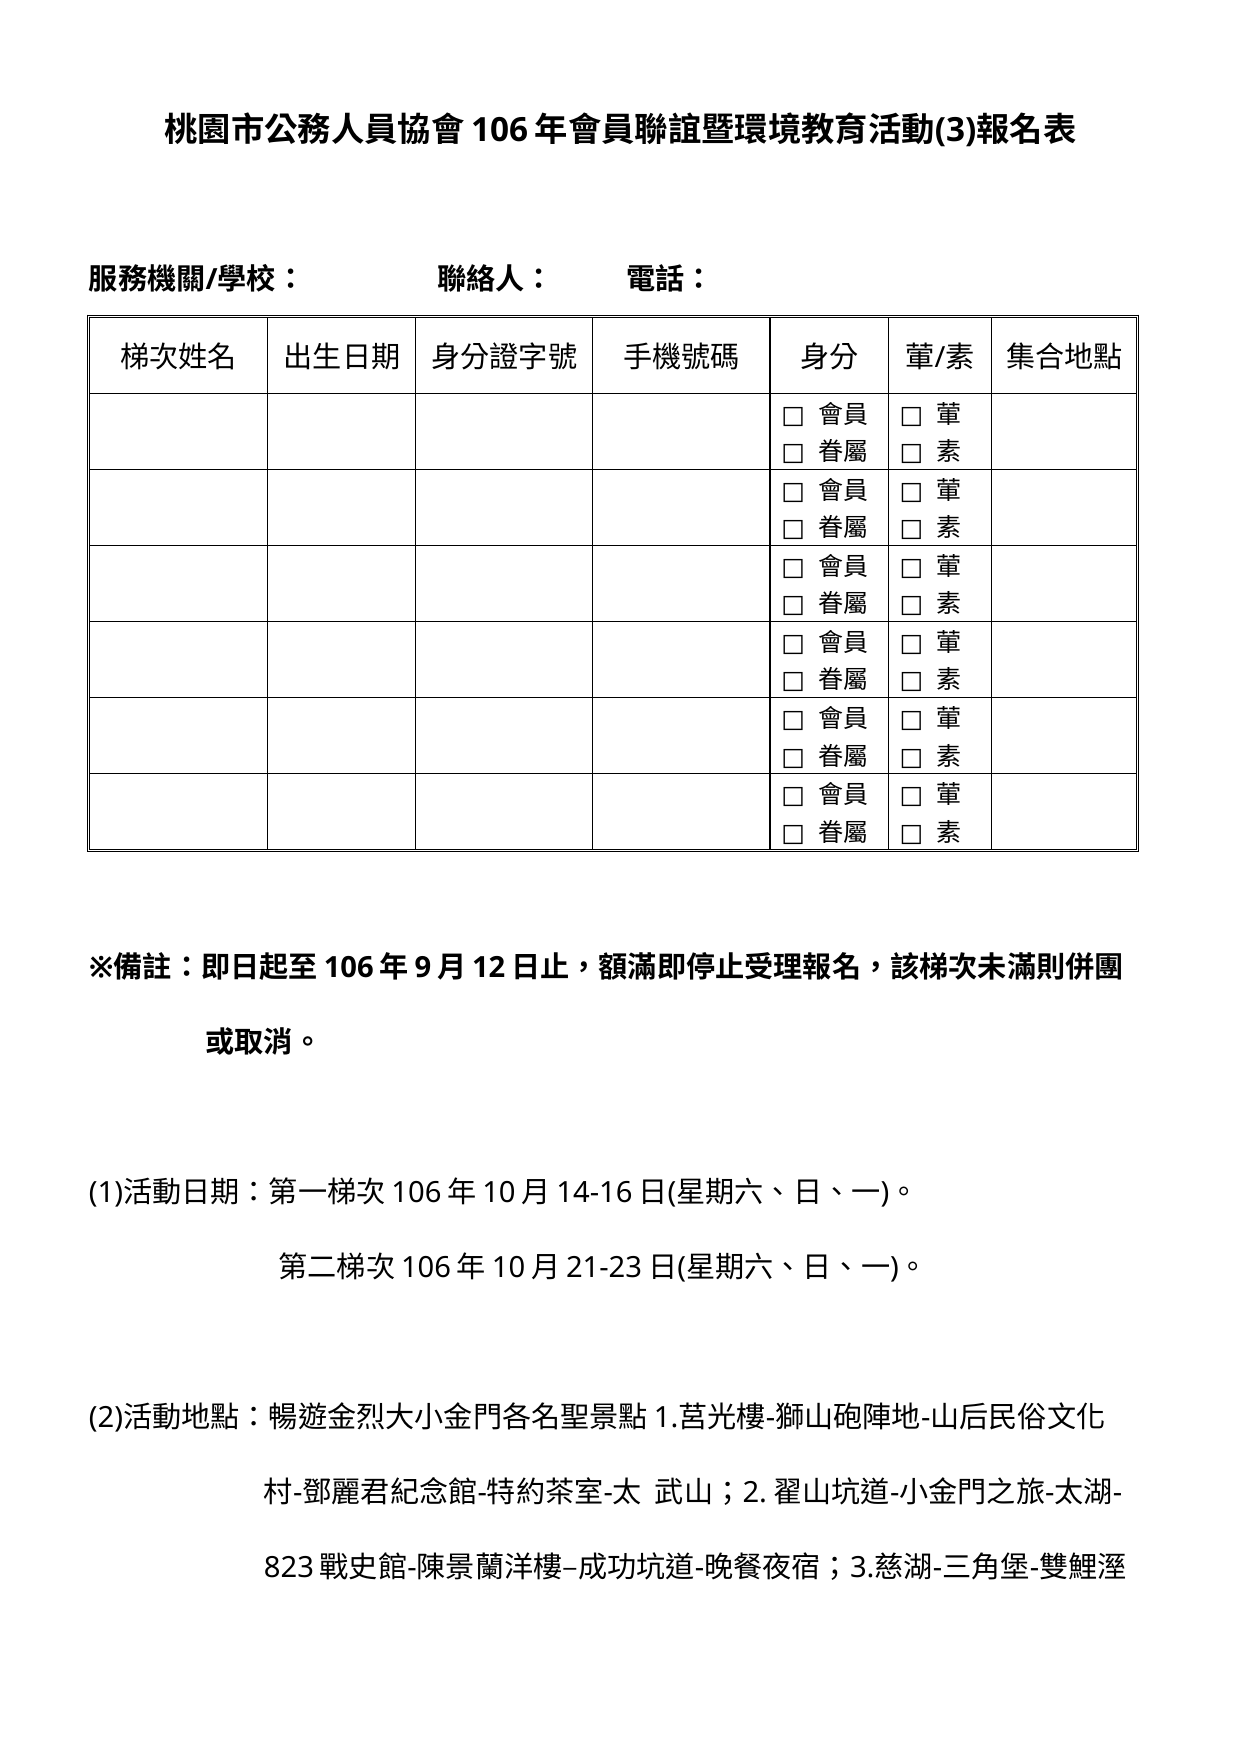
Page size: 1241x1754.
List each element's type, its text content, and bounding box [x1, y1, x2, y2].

text (2)活動地點：暢遊金烈大小金門各名聖景點1.莒光樓-獅山砲陣地-山后民俗文化 [89, 1377, 1152, 1452]
table_cell [416, 394, 592, 469]
table_cell 會員 眷屬 [771, 470, 888, 545]
table_cell [593, 622, 769, 697]
table_cell 葷 素 [889, 546, 991, 621]
table_cell 會員 眷屬 [771, 394, 888, 469]
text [264, 1452, 1152, 1602]
text 服務機關/學校： 聯絡人： 電話： [89, 239, 1152, 314]
table_cell [268, 698, 415, 773]
table_cell 會員 眷屬 [771, 698, 888, 773]
text 桃園市公務人員協會106年會員聯誼暨環境教育活動(3)報名表 [89, 89, 1152, 164]
table_header 集合地點 [992, 318, 1136, 393]
table_cell 會員 眷屬 [771, 622, 888, 697]
table_cell [90, 698, 267, 773]
table_cell [593, 394, 769, 469]
table_cell [90, 546, 267, 621]
table_header 梯次姓名 [90, 318, 267, 393]
table_cell [90, 394, 267, 469]
table_cell [90, 622, 267, 697]
text (1)活動日期：第一梯次106年10月14-16日(星期六、日、一)。 [89, 1152, 1152, 1227]
table_cell 葷 素 [889, 622, 991, 697]
table_cell [416, 622, 592, 697]
table_cell [416, 470, 592, 545]
table_header 葷/素 [889, 318, 991, 393]
table_cell [416, 698, 592, 773]
table_cell [268, 394, 415, 469]
table_cell [593, 698, 769, 773]
table_cell [268, 546, 415, 621]
table_cell [992, 774, 1136, 849]
table_cell [992, 470, 1136, 545]
table_cell [992, 546, 1136, 621]
table_cell [992, 394, 1136, 469]
table_cell [992, 622, 1136, 697]
table_cell 葷 素 [889, 698, 991, 773]
table_cell [593, 546, 769, 621]
table_header 出生日期 [268, 318, 415, 393]
table_cell [268, 470, 415, 545]
table_cell 會員 眷屬 [771, 546, 888, 621]
table_cell [268, 622, 415, 697]
text ※備註：即日起至106年9月12日止，額滿即停止受理報名，該梯次未滿則併團或取消。 [89, 927, 1152, 1077]
table_cell 葷 素 [889, 470, 991, 545]
table_cell [593, 470, 769, 545]
table_cell [593, 774, 769, 849]
table_cell 葷 素 [889, 774, 991, 849]
table_header 身分證字號 [416, 318, 592, 393]
text 第二梯次106年10月21-23日(星期六、日、一)。 [89, 1227, 1152, 1302]
table_cell 會員 眷屬 [771, 774, 888, 849]
table_cell [90, 470, 267, 545]
table_cell 葷 素 [889, 394, 991, 469]
table_cell [268, 774, 415, 849]
table_cell [416, 546, 592, 621]
table_header 身分 [771, 318, 888, 393]
table_cell [992, 698, 1136, 773]
table_header 手機號碼 [593, 318, 769, 393]
table_cell [416, 774, 592, 849]
table_cell [90, 774, 267, 849]
